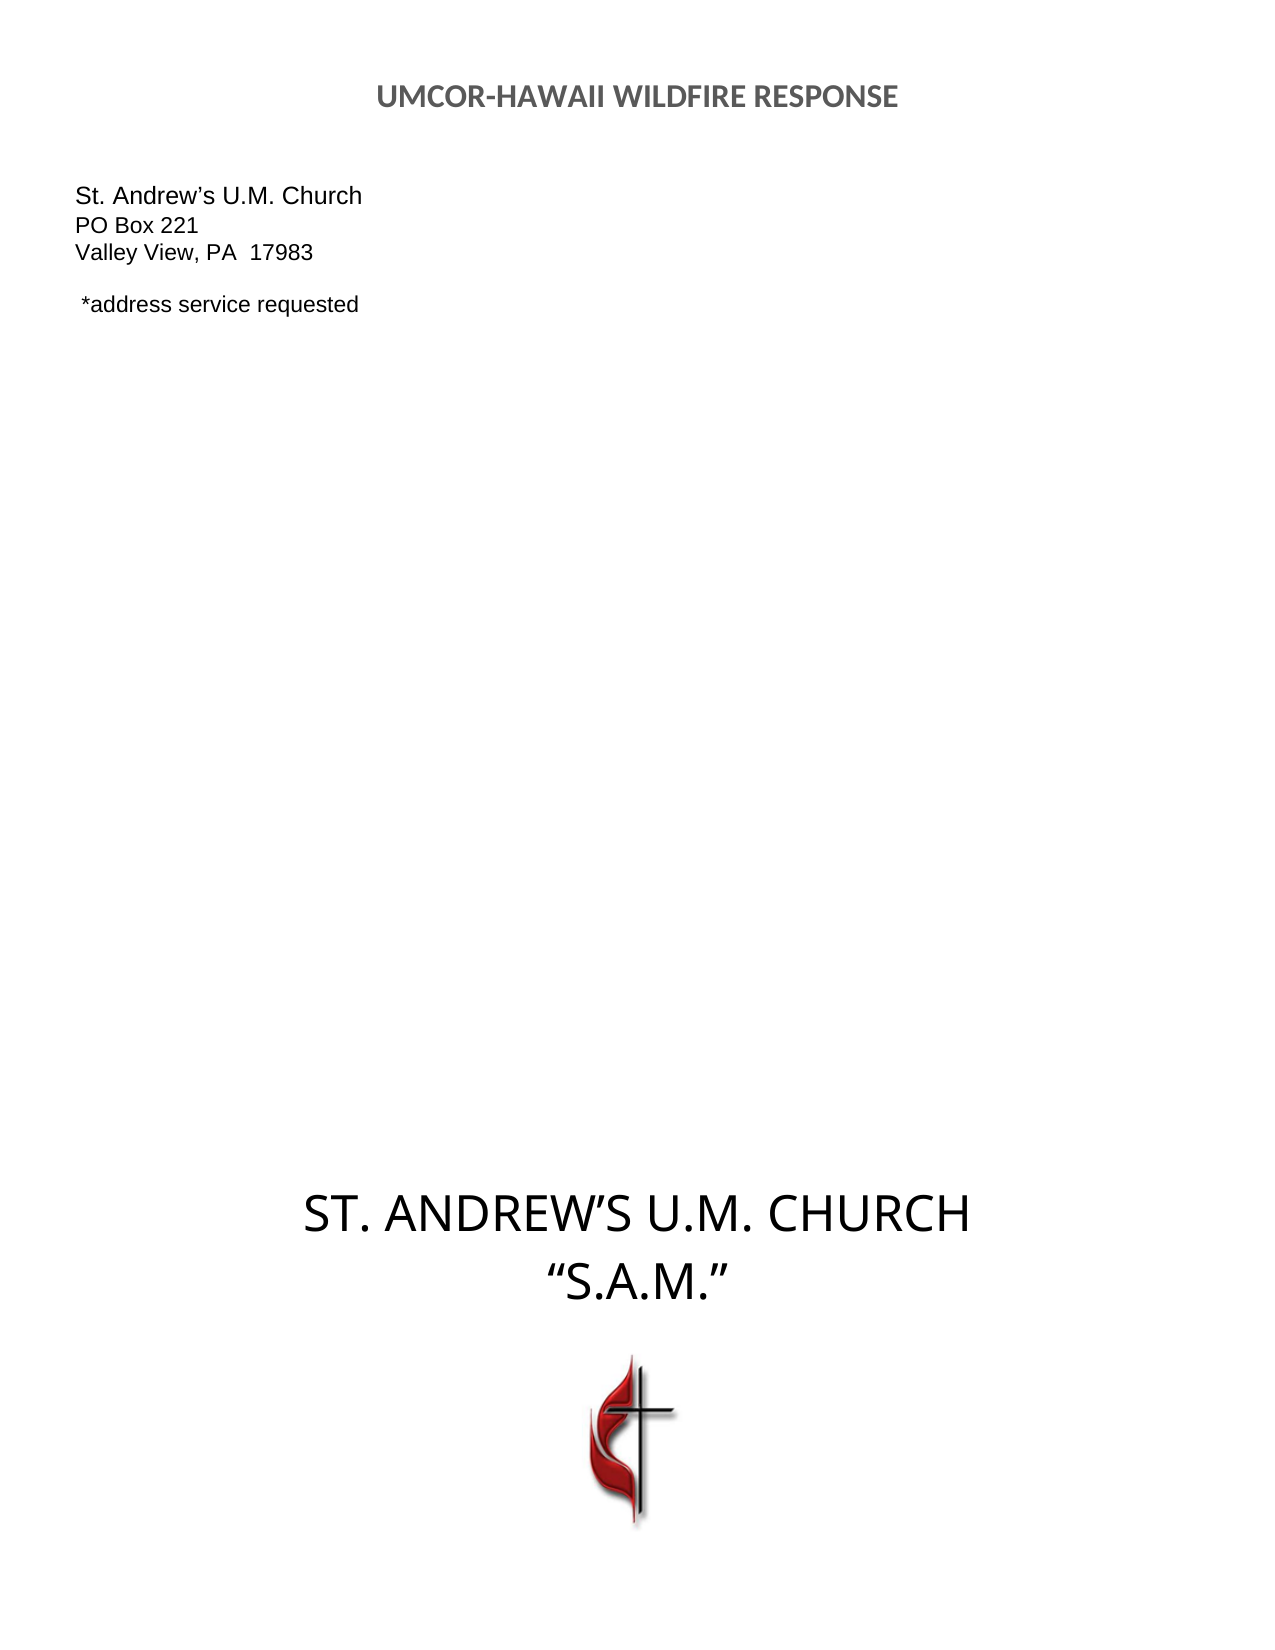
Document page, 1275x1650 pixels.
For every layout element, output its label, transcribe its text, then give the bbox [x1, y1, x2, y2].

text ST. ANDREW’S U.M. CHURCH [75, 1178, 1200, 1246]
text *address service requested [75, 291, 1200, 317]
text St. Andrew’s U.M. Church [75, 181, 1200, 210]
text “S.A.M.” [75, 1246, 1200, 1314]
text PO Box 221 [75, 212, 1200, 238]
text Valley View, PA 17983 [75, 238, 1200, 265]
picture [572, 1346, 689, 1537]
text UMCOR-HAWAII WILDFIRE RESPONSE [75, 75, 1200, 116]
